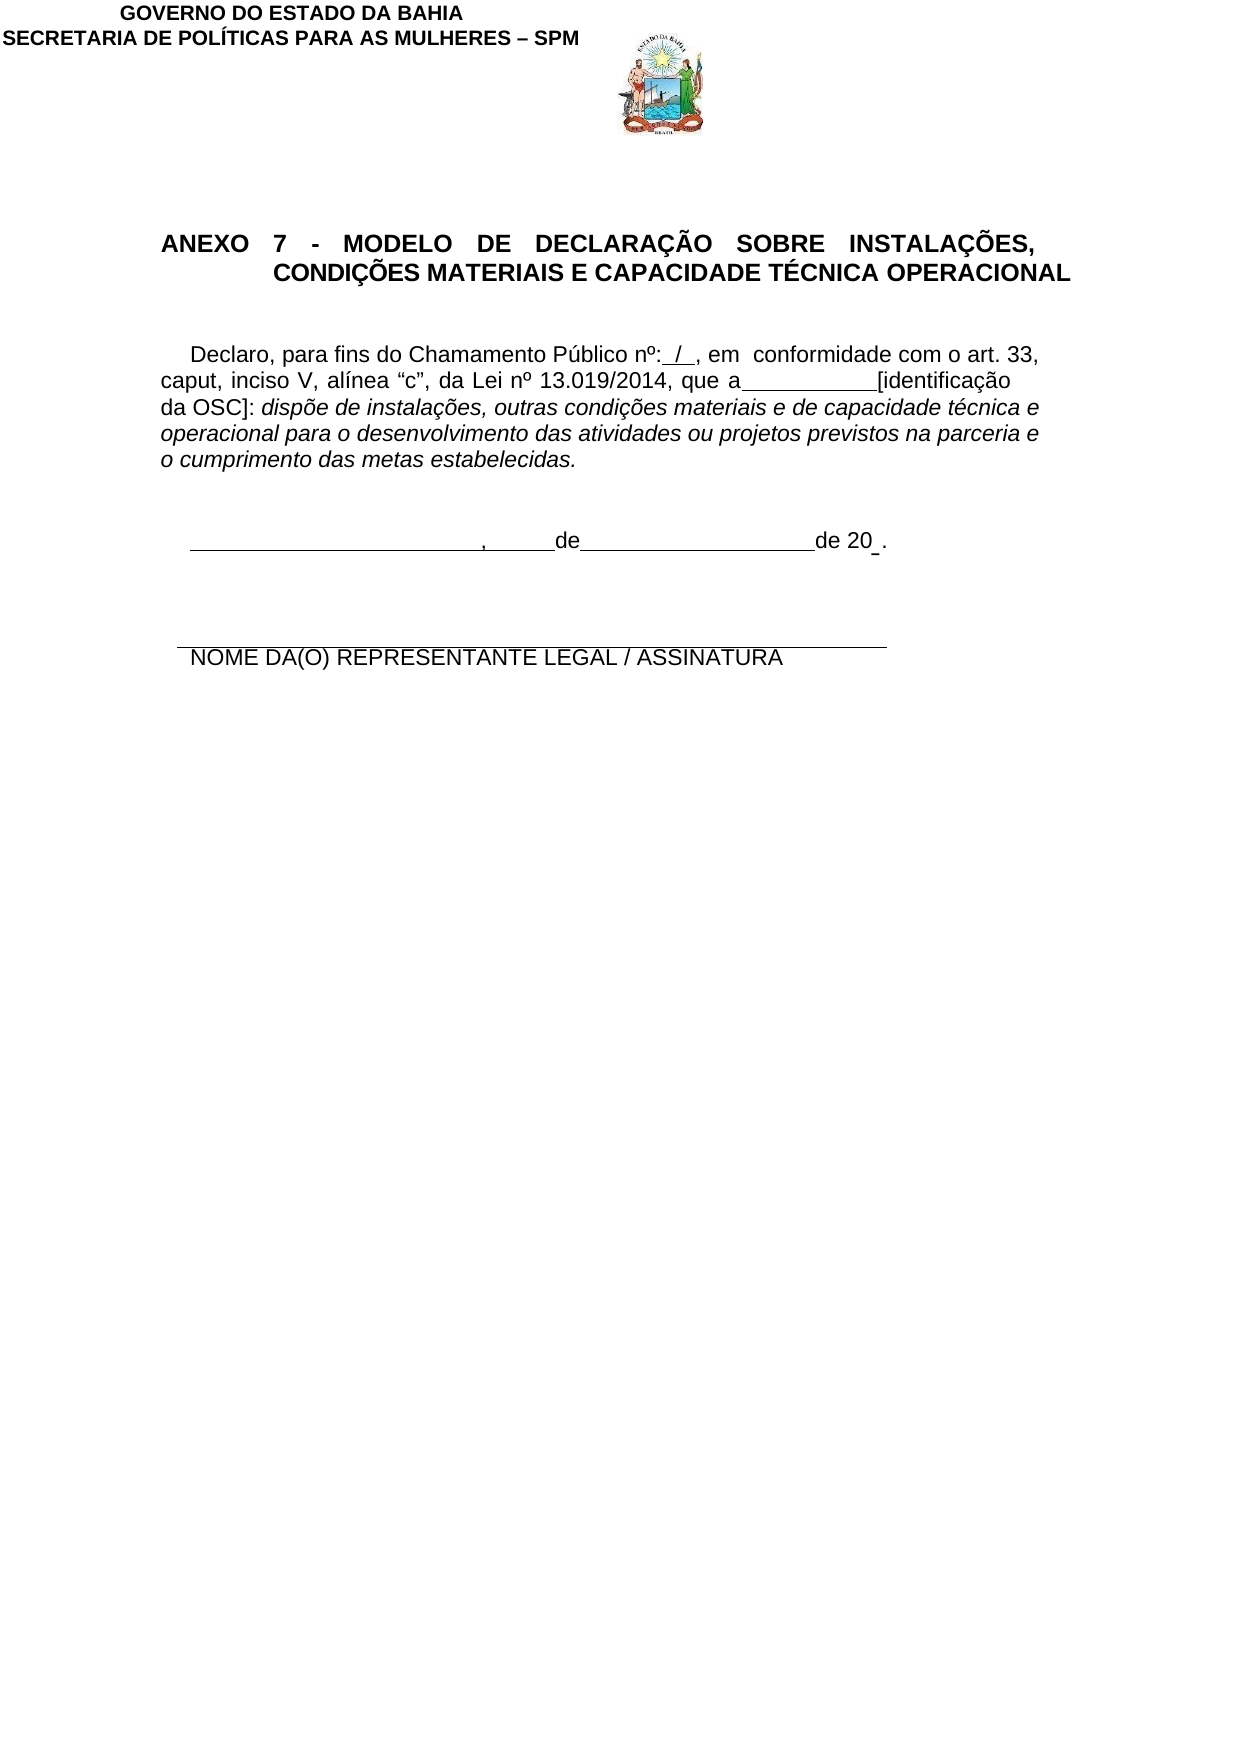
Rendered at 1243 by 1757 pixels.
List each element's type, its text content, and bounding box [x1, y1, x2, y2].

picture [617, 33, 704, 136]
text , de de 20 . [190, 527, 1137, 553]
text Declaro, para fins do Chamamento Público nº: / , em conformidade com o art. 33, caput, inciso V, alínea “c”, da Lei nº 13.019/2014, que a [identificação da OSC]: dispõe de instalações, outras condições materiais e de capacidade técnica e operacional para o desenvolvimento das atividades ou projetos previstos na parceria e o cumprimento das metas estabelecidas. [160, 341, 1039, 473]
text NOME DA(O) REPRESENTANTE LEGAL / ASSINATURA [190, 643, 1137, 670]
text ANEXO 7 - MODELO DE DECLARAÇÃO SOBRE INSTALAÇÕES, CONDIÇÕES MATERIAIS E CAPACIDADE TÉCNICA OPERACIONAL [160, 229, 1126, 287]
